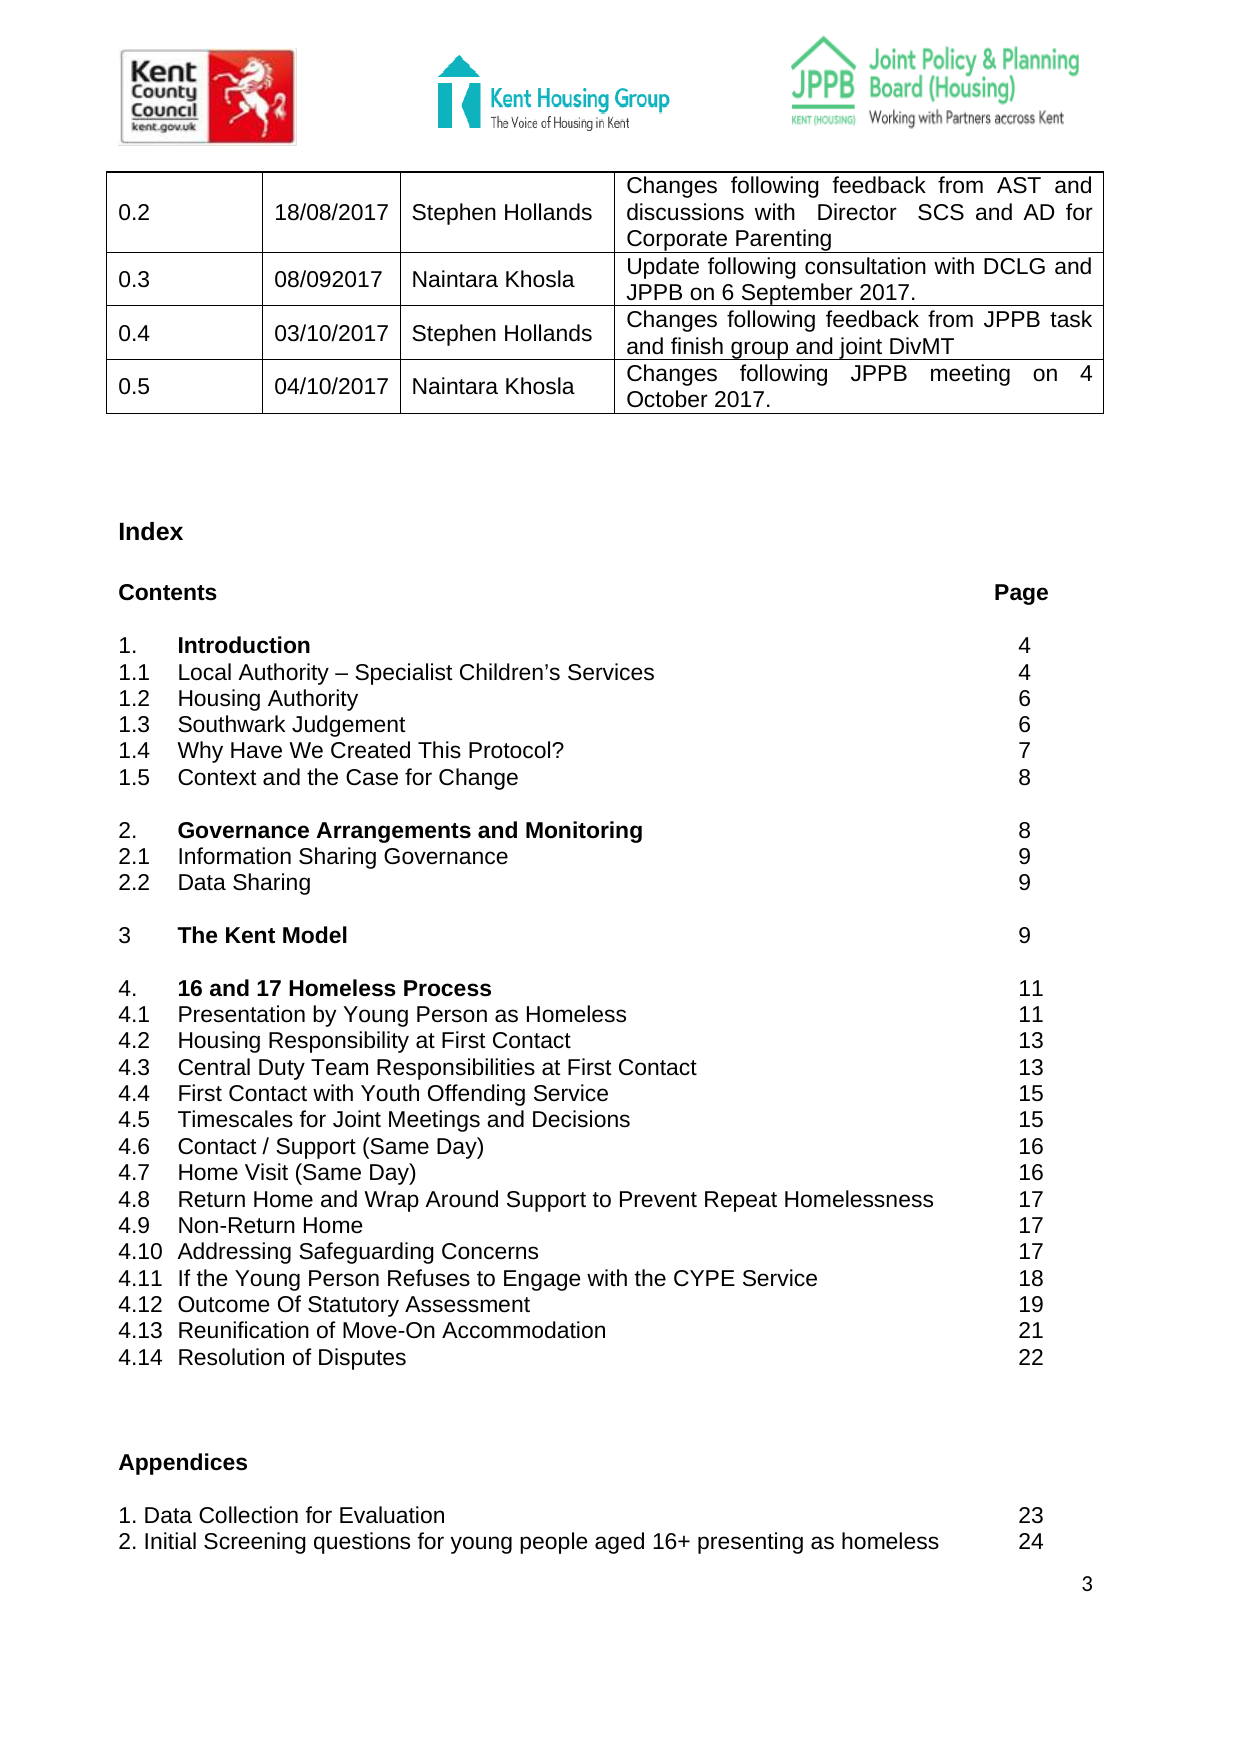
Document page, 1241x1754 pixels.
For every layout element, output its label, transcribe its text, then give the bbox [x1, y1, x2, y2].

table_cell Changes following feedback from JPPB task and finish group and joint DivMT [615, 306, 1103, 359]
text 4.9 Non-Return Home 17 [118, 1212, 1093, 1238]
table_cell 04/10/2017 [263, 360, 400, 413]
text 4.12 Outcome Of Statutory Assessment 19 [118, 1291, 1093, 1317]
text Contents Page [118, 579, 1093, 606]
text 1. Introduction 4 [118, 632, 1093, 658]
picture [118, 48, 298, 147]
table_cell 03/10/2017 [263, 306, 400, 359]
text 4.3 Central Duty Team Responsibilities at First Contact 13 [118, 1054, 1093, 1080]
table_cell 0.5 [107, 360, 262, 413]
table_cell 0.4 [107, 306, 262, 359]
text 4.10 Addressing Safeguarding Concerns 17 [118, 1238, 1093, 1264]
list Presentation by Young Person as Homeless 11 [118, 1001, 1093, 1027]
table_cell Stephen Hollands [401, 173, 614, 252]
text 4.14 Resolution of Disputes 22 [118, 1344, 1093, 1370]
table_cell 18/08/2017 [263, 173, 400, 252]
text 1.1 Local Authority – Specialist Children’s Services 4 [118, 658, 1093, 685]
table_cell Changes following JPPB meeting on 4 October 2017. [615, 360, 1103, 413]
text 2. Governance Arrangements and Monitoring 8 [118, 817, 1093, 843]
text 4.11 If the Young Person Refuses to Engage with the CYPE Service 18 [118, 1264, 1093, 1291]
picture [428, 46, 679, 147]
table_cell 0.3 [107, 253, 262, 305]
table_cell Naintara Khosla [401, 253, 614, 305]
text 4.6 Contact / Support (Same Day) 16 [118, 1133, 1093, 1159]
text Appendices [118, 1449, 1093, 1475]
text 4.4 First Contact with Youth Offending Service 15 [118, 1080, 1093, 1106]
text 1.2 Housing Authority 6 [118, 685, 1093, 711]
table_cell Changes following feedback from AST and discussions with Director SCS and AD for Corporate Parenting [615, 173, 1103, 252]
text 3 The Kent Model 9 [118, 922, 1093, 948]
text 1.3 Southwark Judgement 6 [118, 711, 1093, 737]
table_cell 08/092017 [263, 253, 400, 305]
text 4.7 Home Visit (Same Day) 16 [118, 1159, 1093, 1186]
text 1. Data Collection for Evaluation 23 [118, 1502, 1093, 1528]
table_cell Stephen Hollands [401, 306, 614, 359]
text 4.13 Reunification of Move-On Accommodation 21 [118, 1317, 1093, 1344]
picture [787, 29, 1089, 147]
text 2.1 Information Sharing Governance 9 [118, 843, 1093, 869]
text 2.2 Data Sharing 9 [118, 869, 1093, 896]
table_cell Update following consultation with DCLG and JPPB on 6 September 2017. [615, 253, 1103, 305]
text 1.5 Context and the Case for Change 8 [118, 764, 1093, 790]
table_cell Naintara Khosla [401, 360, 614, 413]
text 2. Initial Screening questions for young people aged 16+ presenting as homeless 24 [118, 1528, 1093, 1554]
table_cell 0.2 [107, 173, 262, 252]
text 1.4 Why Have We Created This Protocol? 7 [118, 737, 1093, 764]
text 4. 16 and 17 Homeless Process 11 [118, 975, 1093, 1001]
text 4.2 Housing Responsibility at First Contact 13 [118, 1027, 1093, 1054]
text Index [118, 517, 1093, 546]
text 4.5 Timescales for Joint Meetings and Decisions 15 [118, 1106, 1093, 1133]
text 4.8 Return Home and Wrap Around Support to Prevent Repeat Homelessness 17 [118, 1186, 1093, 1212]
